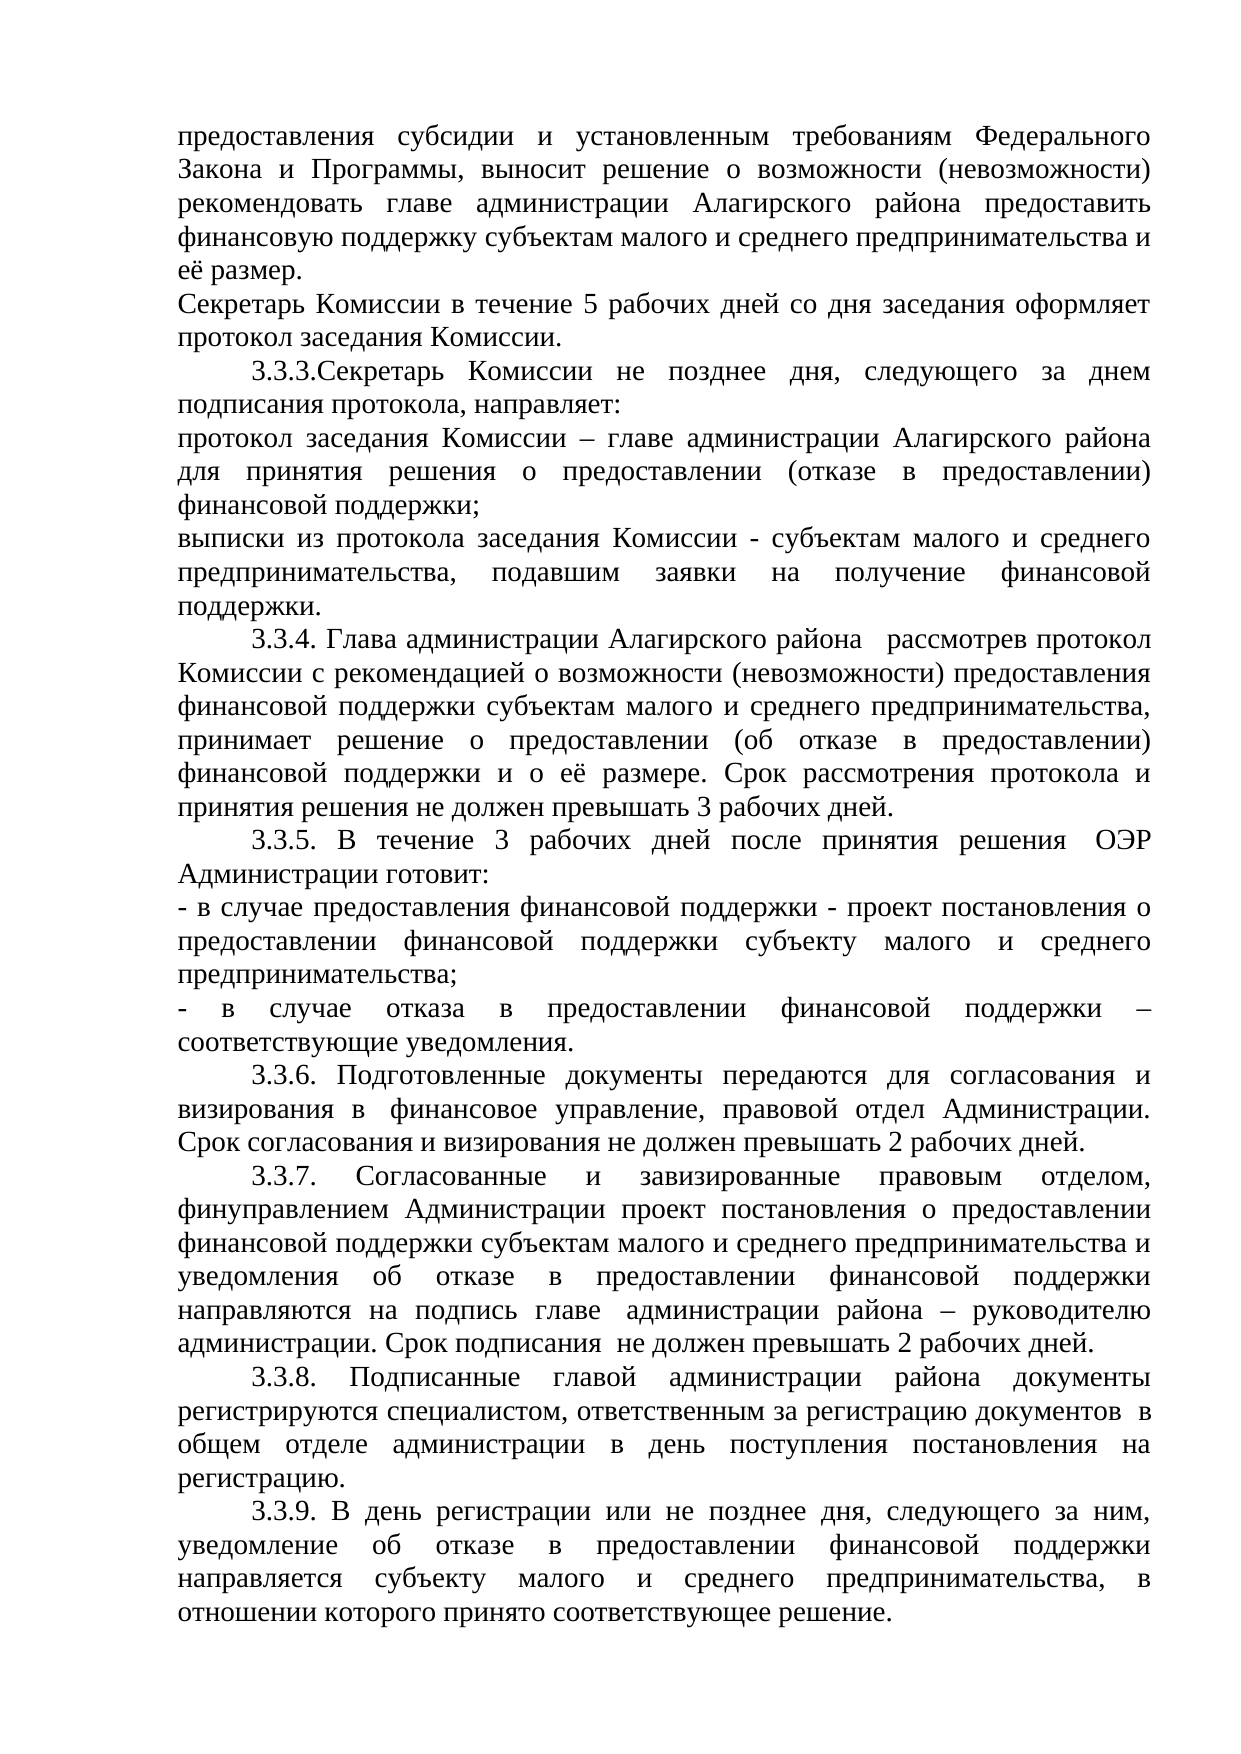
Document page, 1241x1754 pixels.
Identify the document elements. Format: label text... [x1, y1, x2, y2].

text 3.3.9. В день регистрации или не позднее дня, следующего за ним, уведомление об отказе в предоставлении финансовой поддержки направляется субъекту малого и среднего предпринимательства, в отношении которого принято соответствующее решение. [177, 1493, 1152, 1627]
text 3.3.3.Секретарь Комиссии не позднее дня, следующего за днем подписания протокола, направляет: [177, 353, 1152, 420]
text 3.3.5. В течение 3 рабочих дней после принятия решения ОЭР Администрации готовит: [177, 822, 1152, 889]
text 3.3.8. Подписанные главой администрации района документы регистрируются специалистом, ответственным за регистрацию документов в общем отделе администрации в день поступления постановления на регистрацию. [177, 1359, 1152, 1493]
text 3.3.7. Согласованные и завизированные правовым отделом, финуправлением Администрации проект постановления о предоставлении финансовой поддержки субъектам малого и среднего предпринимательства и уведомления об отказе в предоставлении финансовой поддержки направляются на подпись главе администрации района – руководителю администрации. Срок подписания не должен превышать 2 рабочих дней. [177, 1158, 1152, 1359]
text Секретарь Комиссии в течение 5 рабочих дней со дня заседания оформляет протокол заседания Комиссии. [177, 286, 1152, 353]
text - в случае предоставления финансовой поддержки - проект постановления о предоставлении финансовой поддержки субъекту малого и среднего предпринимательства; [177, 889, 1152, 990]
text 3.3.4. Глава администрации Алагирского района рассмотрев протокол Комиссии с рекомендацией о возможности (невозможности) предоставления финансовой поддержки субъектам малого и среднего предпринимательства, принимает решение о предоставлении (об отказе в предоставлении) финансовой поддержки и о её размере. Срок рассмотрения протокола и принятия решения не должен превышать 3 рабочих дней. [177, 621, 1152, 822]
text выписки из протокола заседания Комиссии - субъектам малого и среднего предпринимательства, подавшим заявки на получение финансовой поддержки. [177, 521, 1152, 621]
text протокол заседания Комиссии – главе администрации Алагирского района для принятия решения о предоставлении (отказе в предоставлении) финансовой поддержки; [177, 420, 1152, 521]
text - в случае отказа в предоставлении финансовой поддержки – соответствующие уведомления. [177, 990, 1152, 1057]
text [177, 118, 1152, 286]
text 3.3.6. Подготовленные документы передаются для согласования и визирования в финансовое управление, правовой отдел Администрации. Срок согласования и визирования не должен превышать 2 рабочих дней. [177, 1057, 1152, 1158]
